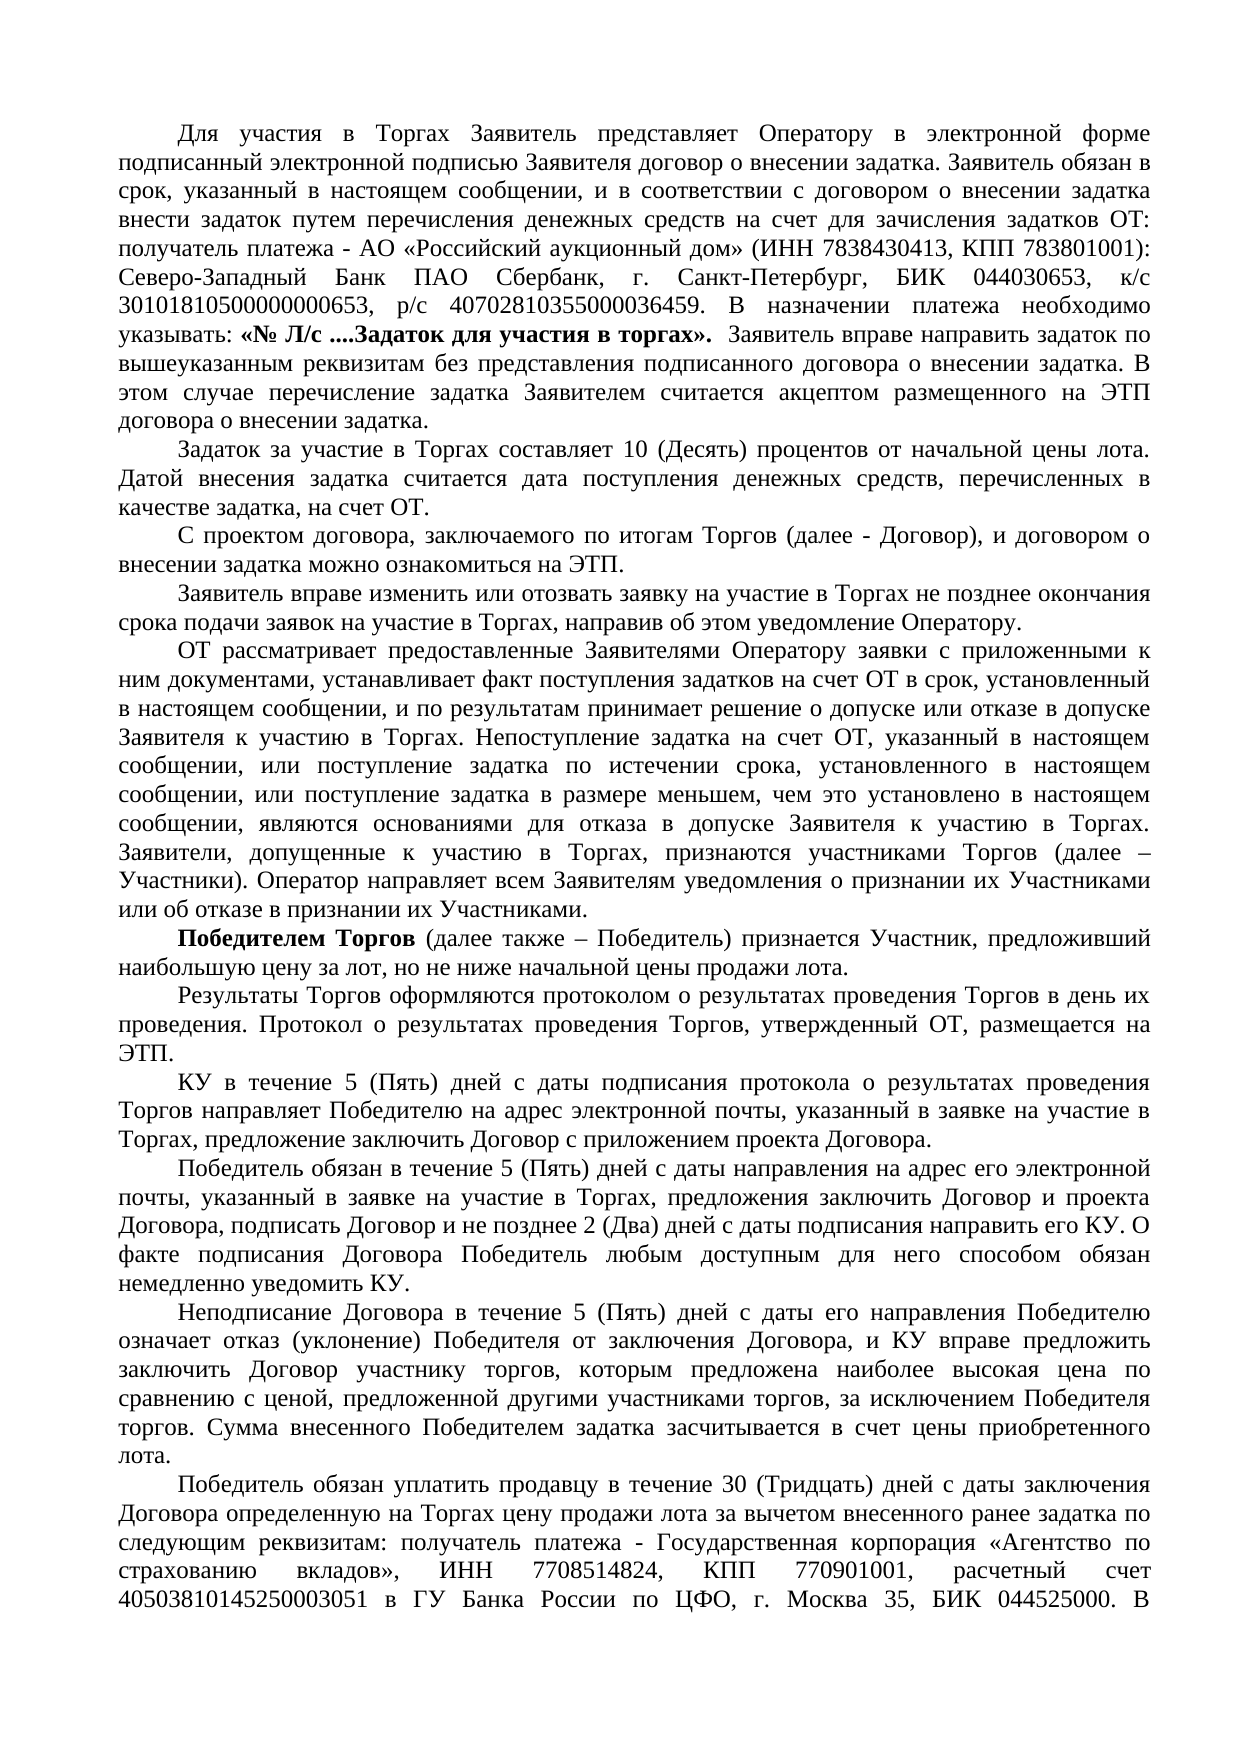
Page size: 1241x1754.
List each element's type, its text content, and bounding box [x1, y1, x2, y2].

text Результаты Торгов оформляются протоколом о результатах проведения Торгов в день их проведения. Протокол о результатах проведения Торгов, утвержденный ОТ, размещается на ЭТП. [118, 981, 1151, 1067]
text ОТ рассматривает предоставленные Заявителями Оператору заявки с приложенными к ним документами, устанавливает факт поступления задатков на счет ОТ в срок, установленный в настоящем сообщении, и по результатам принимает решение о допуске или отказе в допуске Заявителя к участию в Торгах. Непоступление задатка на счет ОТ, указанный в настоящем сообщении, или поступление задатка по истечении срока, установленного в настоящем сообщении, или поступление задатка в размере меньшем, чем это установлено в настоящем сообщении, являются основаниями для отказа в допуске Заявителя к участию в Торгах. Заявители, допущенные к участию в Торгах, признаются участниками Торгов (далее – Участники). Оператор направляет всем Заявителям уведомления о признании их Участниками или об отказе в признании их Участниками. [118, 636, 1151, 923]
text КУ в течение 5 (Пять) дней с даты подписания протокола о результатах проведения Торгов направляет Победителю на адрес электронной почты, указанный в заявке на участие в Торгах, предложение заключить Договор с приложением проекта Договора. [118, 1067, 1151, 1153]
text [118, 1469, 1151, 1613]
text С проектом договора, заключаемого по итогам Торгов (далее - Договор), и договором о внесении задатка можно ознакомиться на ЭТП. [118, 521, 1151, 578]
text Задаток за участие в Торгах составляет 10 (Десять) процентов от начальной цены лота. Датой внесения задатка считается дата поступления денежных средств, перечисленных в качестве задатка, на счет ОТ. [118, 434, 1151, 521]
text Для участия в Торгах Заявитель представляет Оператору в электронной форме подписанный электронной подписью Заявителя договор о внесении задатка. Заявитель обязан в срок, указанный в настоящем сообщении, и в соответствии с договором о внесении задатка внести задаток путем перечисления денежных средств на счет для зачисления задатков ОТ: получатель платежа - АО «Российский аукционный дом» (ИНН 7838430413, КПП 783801001): Северо-Западный Банк ПАО Сбербанк, г. Санкт-Петербург, БИК 044030653, к/с 30101810500000000653, р/с 40702810355000036459. В назначении платежа необходимо указывать: «№ Л/с ....Задаток для участия в торгах». Заявитель вправе направить задаток по вышеуказанным реквизитам без представления подписанного договора о внесении задатка. В этом случае перечисление задатка Заявителем считается акцептом размещенного на ЭТП договора о внесении задатка. [118, 118, 1151, 434]
text Заявитель вправе изменить или отозвать заявку на участие в Торгах не позднее окончания срока подачи заявок на участие в Торгах, направив об этом уведомление Оператору. [118, 578, 1151, 636]
text Неподписание Договора в течение 5 (Пять) дней с даты его направления Победителю означает отказ (уклонение) Победителя от заключения Договора, и КУ вправе предложить заключить Договор участнику торгов, которым предложена наиболее высокая цена по сравнению с ценой, предложенной другими участниками торгов, за исключением Победителя торгов. Сумма внесенного Победителем задатка засчитывается в счет цены приобретенного лота. [118, 1297, 1151, 1469]
text Победителем Торгов (далее также – Победитель) признается Участник, предложивший наибольшую цену за лот, но не ниже начальной цены продажи лота. [118, 923, 1151, 981]
text Победитель обязан в течение 5 (Пять) дней с даты направления на адрес его электронной почты, указанный в заявке на участие в Торгах, предложения заключить Договор и проекта Договора, подписать Договор и не позднее 2 (Два) дней с даты подписания направить его КУ. О факте подписания Договора Победитель любым доступным для него способом обязан немедленно уведомить КУ. [118, 1153, 1151, 1297]
